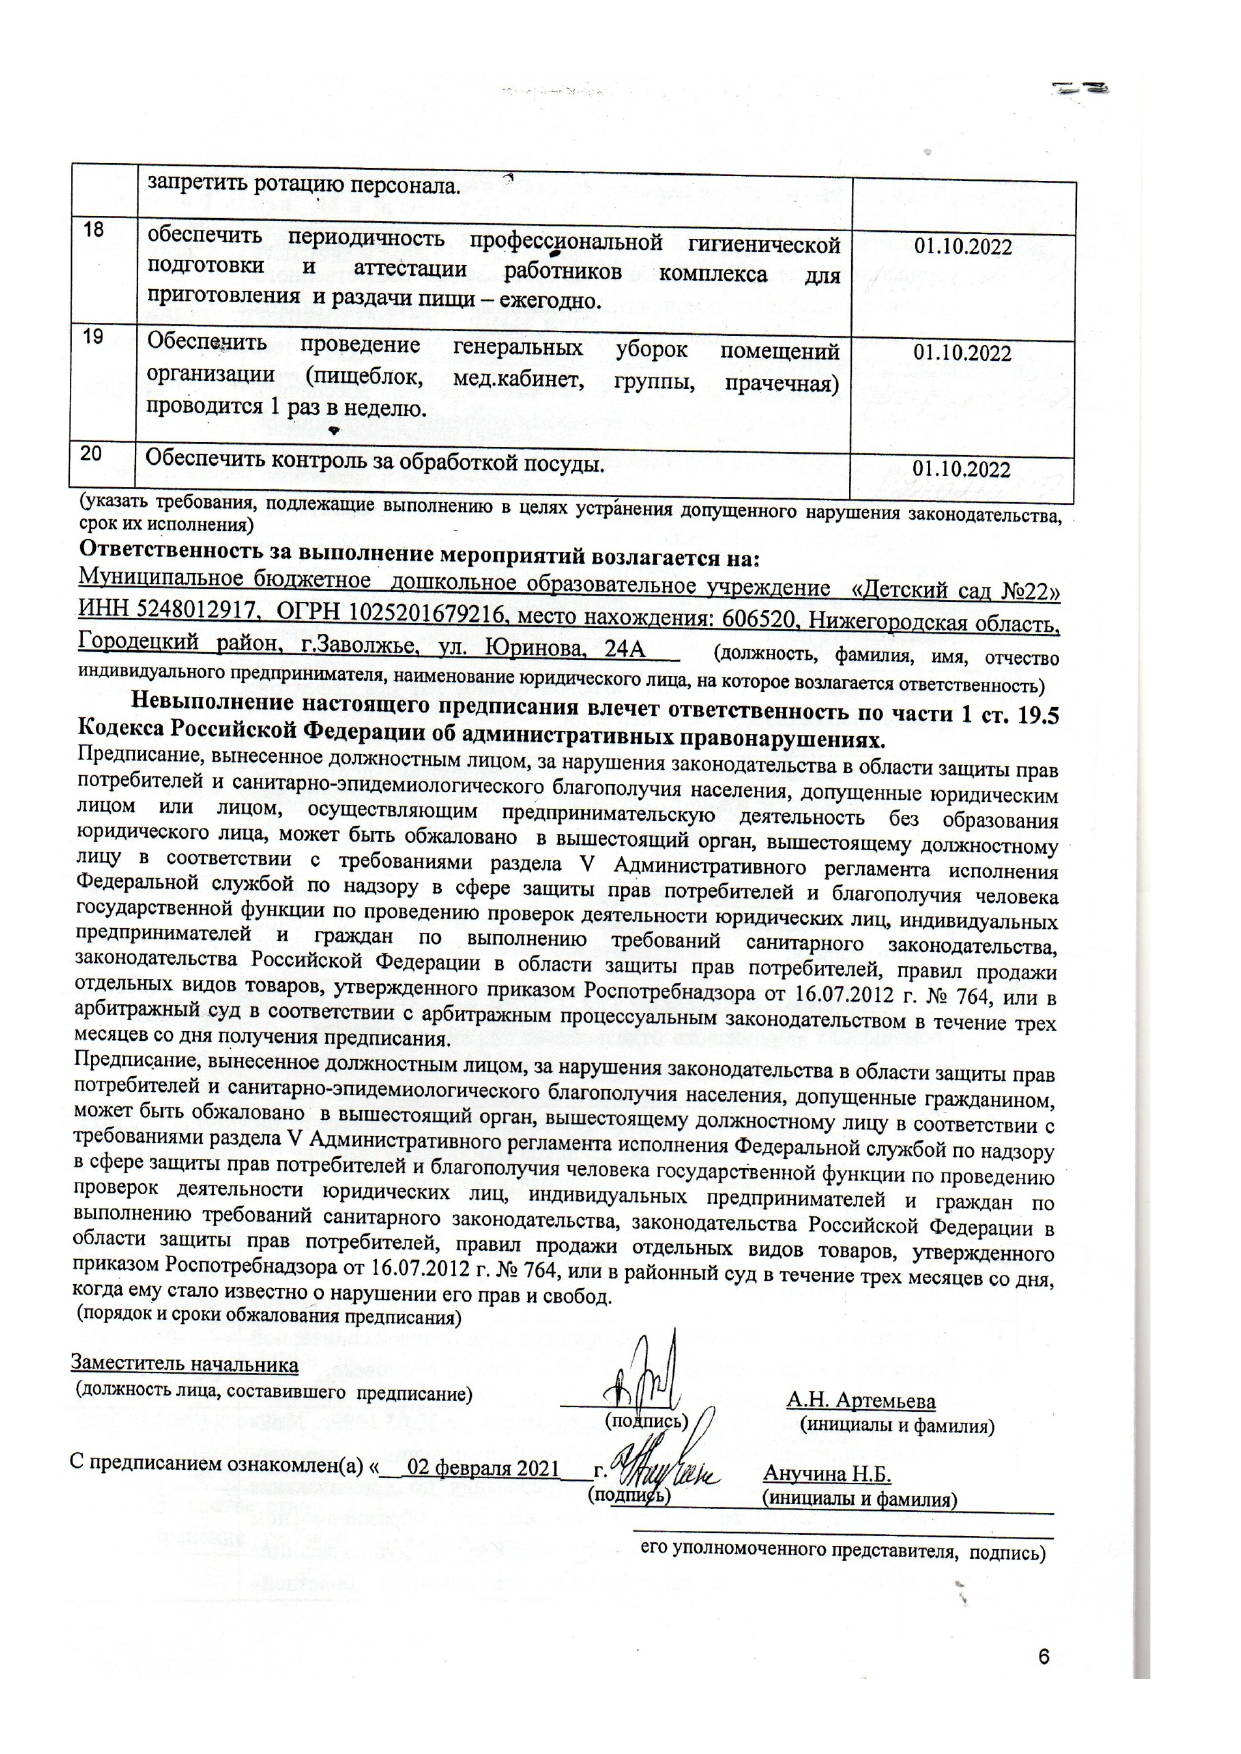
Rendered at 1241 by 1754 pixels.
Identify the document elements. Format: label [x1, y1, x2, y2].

picture [60, 75, 1151, 1679]
